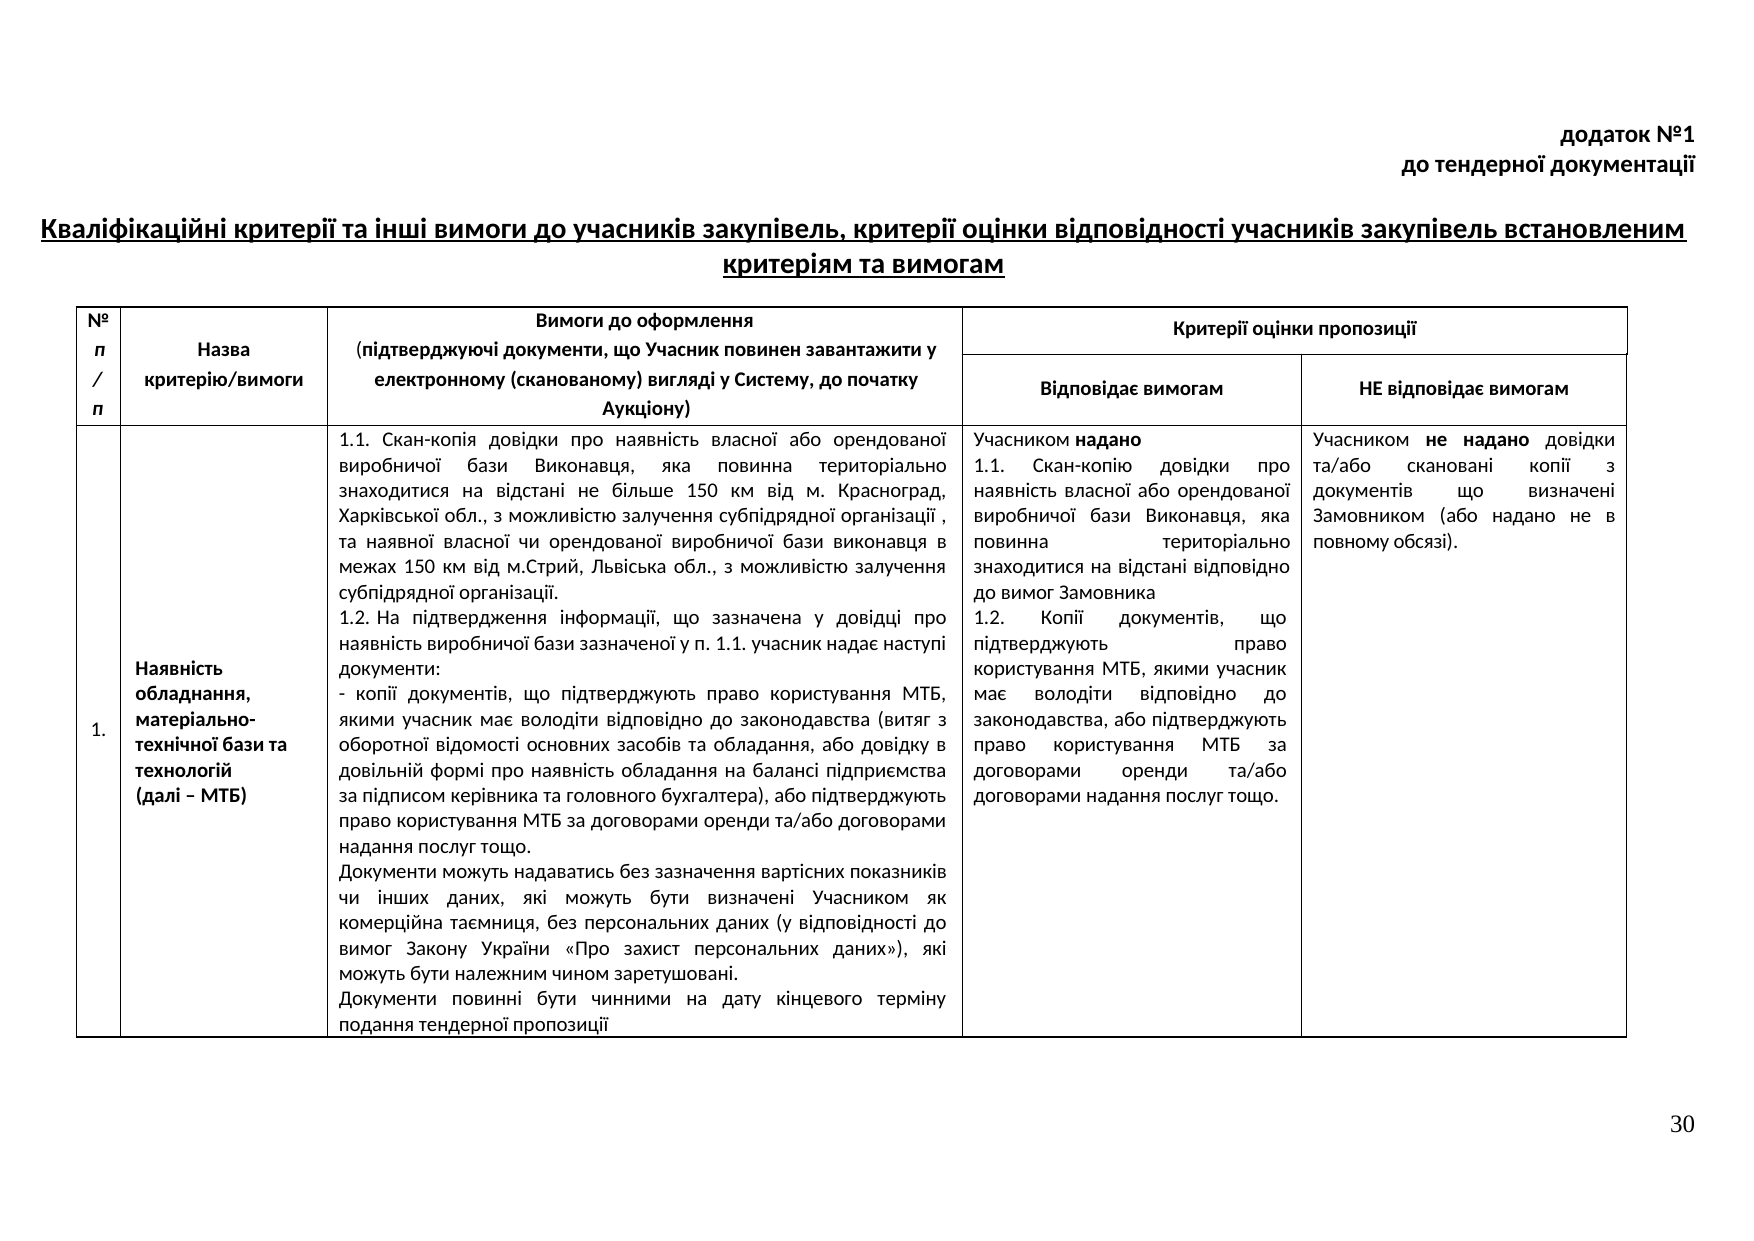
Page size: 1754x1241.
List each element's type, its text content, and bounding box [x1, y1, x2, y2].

text додаток №1 [32, 118, 1695, 149]
table_cell 1. [77, 426, 120, 1036]
table_cell 1.1. Скан-копія довідки про наявність власної або орендованої виробничої бази Виконавця, яка повинна територіально знаходитися на відстані не більше 150 км від м. Красноград, Харківської обл., з можливістю залучення субпідрядної організації , та наявної власної чи орендованої виробничої бази виконавця в межах 150 км від м.Стрий, Львіська обл., з можливістю залучення субпідрядної організації. 1.2. На підтвердження інформації, що зазначена у довідці про наявність виробничої бази зазначеної у п. 1.1. учасник надає наступі документи: - копії документів, що підтверджують право користування МТБ, якими учасник має володіти відповідно до законодавства (витяг з оборотної відомості основних засобів та обладання, або довідку в довільній формі про наявність обладання на балансі підприємства за підписом керівника та головного бухгалтера), або підтверджують право користування МТБ за договорами оренди та/або договорами надання послуг тощо. Документи можуть надаватись без зазначення вартісних показників чи інших даних, які можуть бути визначені Учасником як комерційна таємниця, без персональних даних (у відповідності до вимог Закону України «Про захист персональних даних»), які можуть бути належним чином заретушовані. Документи повинні бути чинними на дату кінцевого терміну подання тендерної пропозиції [328, 426, 962, 1036]
table_header № п/п [77, 308, 120, 425]
table_cell НЕ відповідає вимогам [1302, 355, 1626, 425]
table_header Критерії оцінки пропозиції [963, 308, 1627, 353]
table_cell Учасником не надано довідки та/або скановані копії з документів що визначені Замовником (або надано не в повному обсязі). [1302, 426, 1626, 1036]
text Кваліфікаційні критерії та інші вимоги до учасників закупівель, критерії оцінки відповідності учасників закупівель встановленим критеріям та вимогам [32, 210, 1695, 281]
table_header Вимоги до оформлення (підтверджуючі документи, що Учасник повинен завантажити у електронному (сканованому) вигляді у Систему, до початку Аукціону) [328, 308, 962, 425]
table_cell Учасником надано 1.1. Скан-копію довідки про наявність власної або орендованої виробничої бази Виконавця, яка повинна територіально знаходитися на відстані відповідно до вимог Замовника 1.2. Копії документів, що підтверджують право користування МТБ, якими учасник має володіти відповідно до законодавства, або підтверджують право користування МТБ за договорами оренди та/або договорами надання послуг тощо. [963, 426, 1301, 1036]
text до тендерної документації [32, 149, 1695, 179]
table_cell Наявність обладнання, матеріально- технічної бази та технологій (далі – МТБ) [121, 426, 327, 1036]
table_header Назва критерію/вимоги [121, 308, 327, 425]
table_cell Відповідає вимогам [963, 355, 1301, 425]
